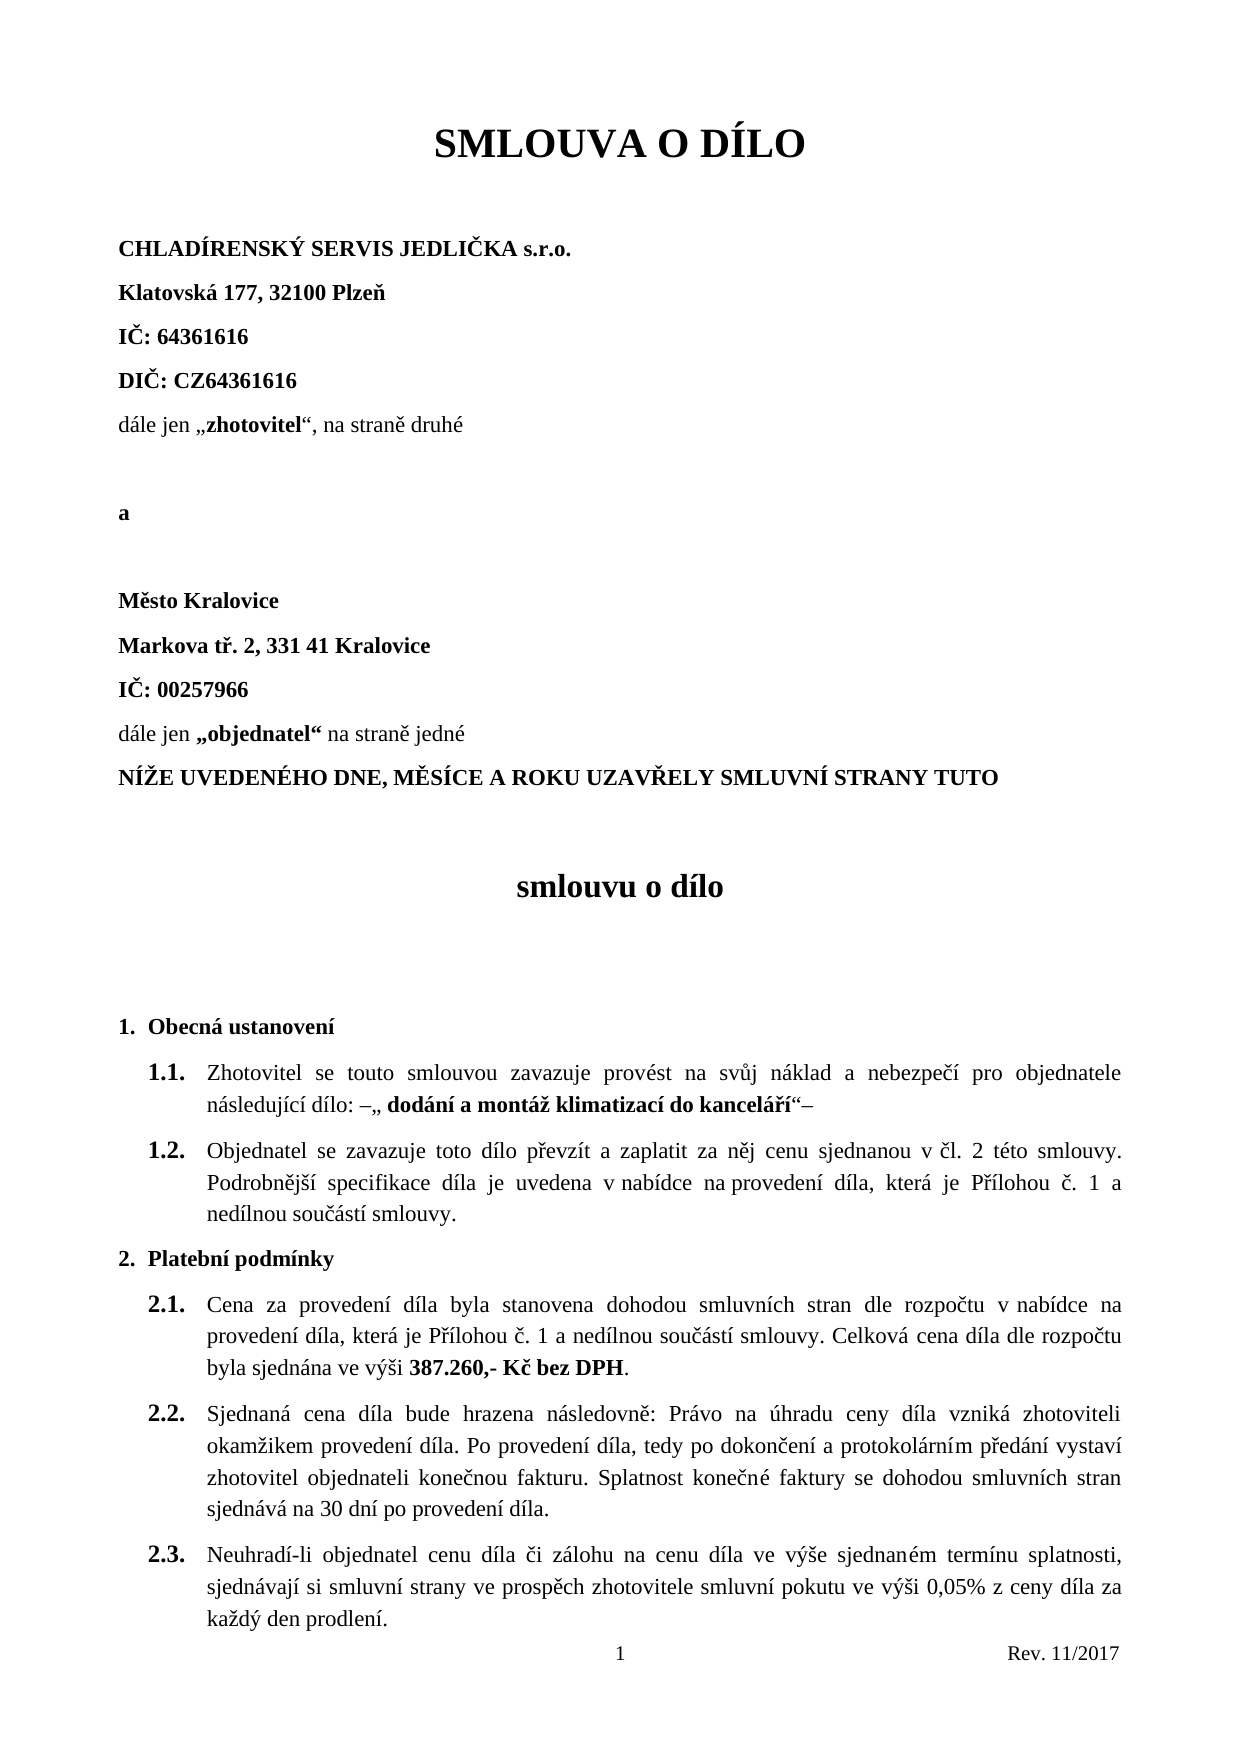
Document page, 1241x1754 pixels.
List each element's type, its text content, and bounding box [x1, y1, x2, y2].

list Sjednaná cena díla bude hrazena následovně: Právo na úhradu ceny díla vzniká zhotoviteli okamžikem provedení díla. Po provedení díla, tedy po dokončení a protokolárním předání vystaví zhotovitel objednateli konečnou fakturu. Splatnost konečné faktury se dohodou smluvních stran sjednává na 30 dní po provedení díla. [148, 1398, 1122, 1522]
list Platební podmínky [118, 1244, 1122, 1271]
text IČ: 00257966 [118, 676, 1122, 702]
text Markova tř. 2, 331 41 Kralovice [118, 632, 1122, 658]
text Klatovská 177, 32100 Plzeň [118, 279, 1122, 306]
list Neuhradí-li objednatel cenu díla či zálohu na cenu díla ve výše sjednaném termínu splatnosti, sjednávají si smluvní strany ve prospěch zhotovitele smluvní pokutu ve výši 0,05% z ceny díla za každý den prodlení. [148, 1539, 1122, 1631]
list Obecná ustanovení [118, 1013, 1122, 1039]
text a [118, 499, 1122, 526]
subtitle smlouvu o dílo [118, 866, 1122, 905]
text dále jen „zhotovitel“, na straně druhé [118, 411, 1122, 438]
text DIČ: CZ64361616 [118, 367, 1122, 394]
subtitle Níže uvedeného dne, měsíce a roku uzavřely smluvní strany tuto [118, 764, 1122, 790]
text dále jen „objednatel“ na straně jedné [118, 720, 1122, 746]
list Cena za provedení díla byla stanovena dohodou smluvních stran dle rozpočtu v nabídce na provedení díla, která je Přílohou č. 1 a nedílnou součástí smlouvy. Celková cena díla dle rozpočtu byla sjednána ve výši 387.260,- Kč bez DPH. [148, 1289, 1122, 1381]
subtitle smlouva o dílo [118, 118, 1122, 166]
text Město Kralovice [118, 588, 1122, 614]
list Zhotovitel se touto smlouvou zavazuje provést na svůj náklad a nebezpečí pro objednatele následující dílo: –„ dodání a montáž klimatizací do kanceláří“– [148, 1057, 1122, 1117]
list Objednatel se zavazuje toto dílo převzít a zaplatit za něj cenu sjednanou v čl. 2 této smlouvy. Podrobnější specifikace díla je uvedena v nabídce na provedení díla, která je Přílohou č. 1 a nedílnou součástí smlouvy. [148, 1135, 1122, 1227]
text IČ: 64361616 [118, 323, 1122, 349]
text CHLADÍRENSKÝ SERVIS JEDLIČKA s.r.o. [118, 235, 1122, 261]
